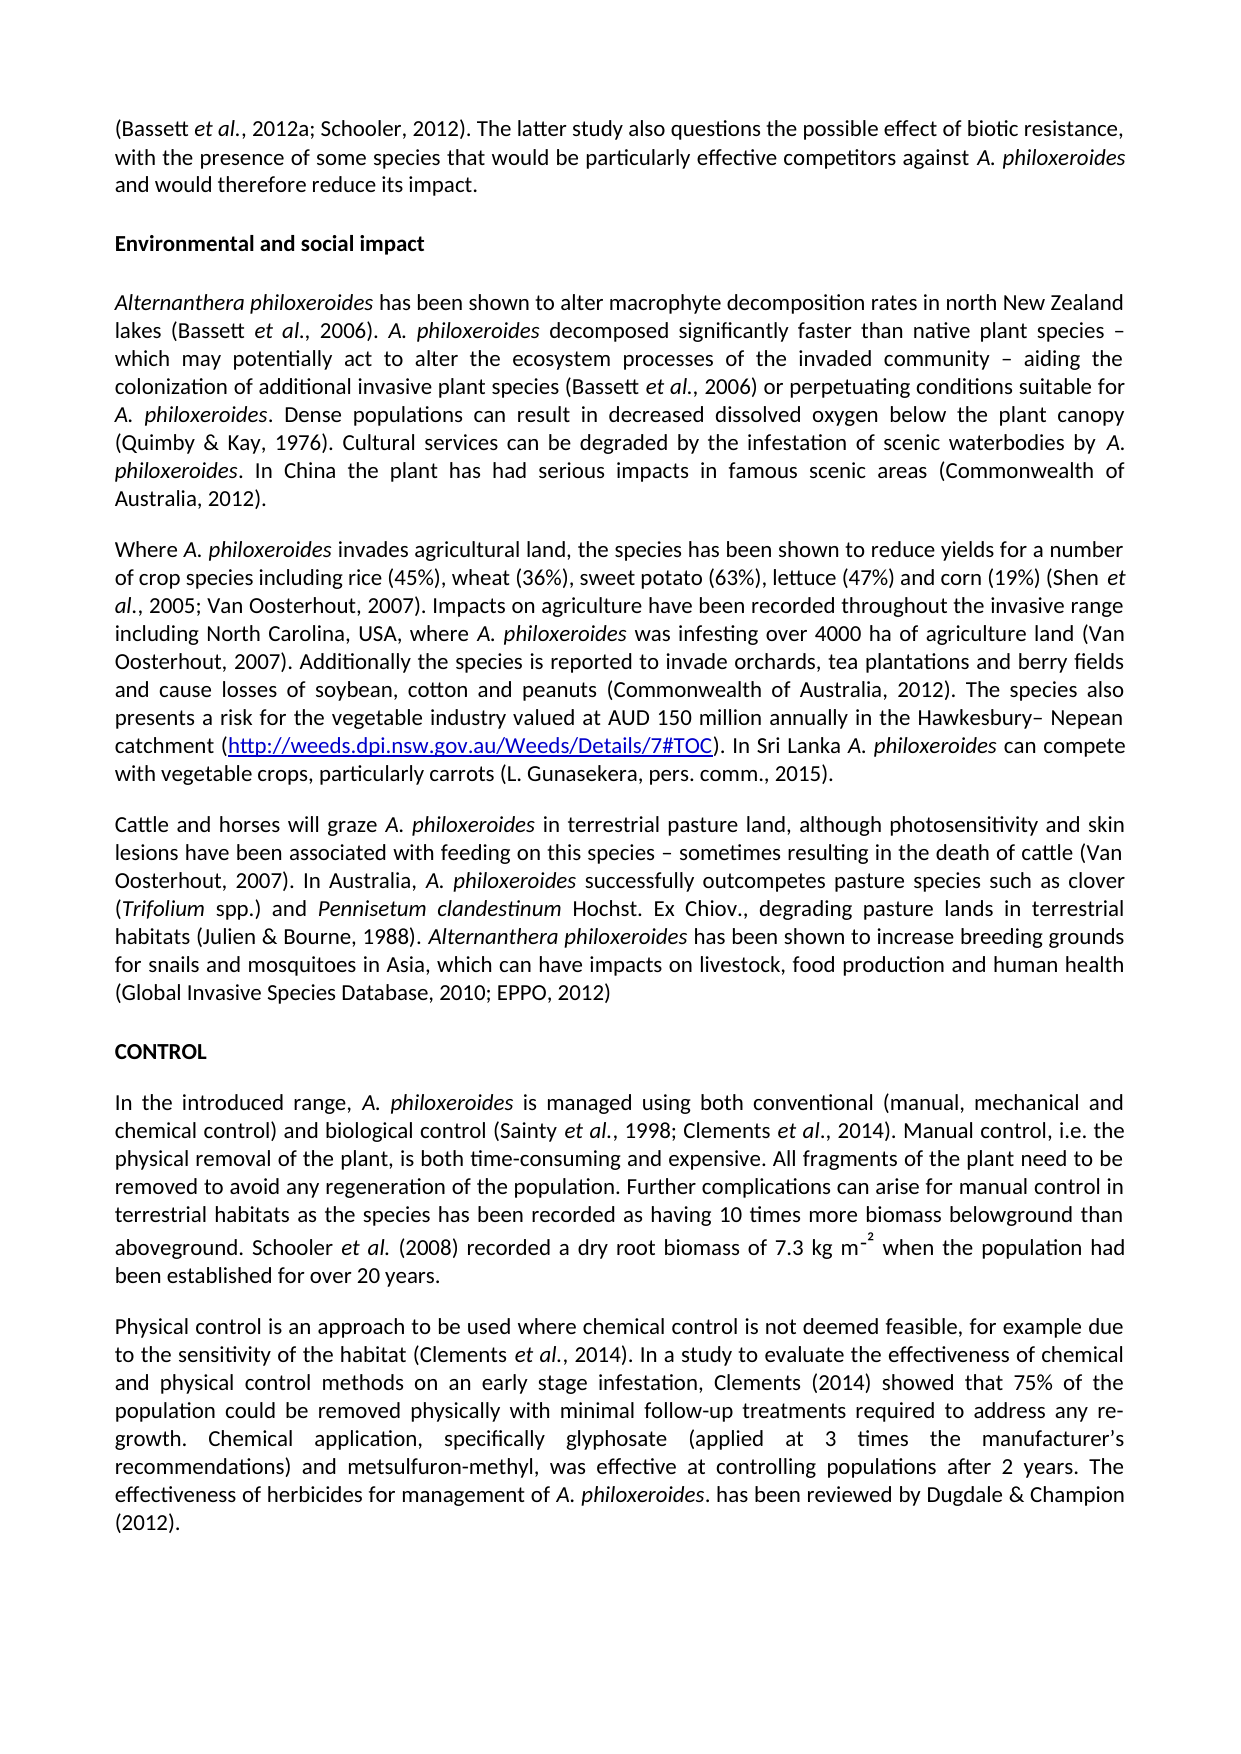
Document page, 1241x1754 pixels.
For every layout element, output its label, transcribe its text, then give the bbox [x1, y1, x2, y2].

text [114, 114, 1126, 199]
text Cattle and horses will graze A. philoxeroides in terrestrial pasture land, although photosensitivity and skin lesions have been associated with feeding on this species – sometimes resulting in the death of cattle (Van Oosterhout, 2007). In Australia, A. philoxeroides successfully outcompetes pasture species such as clover (Trifolium spp.) and Pennisetum clandestinum Hochst. Ex Chiov., degrading pasture lands in terrestrial habitats (Julien & Bourne, 1988). Alternanthera philoxeroides has been shown to increase breeding grounds for snails and mosquitoes in Asia, which can have impacts on livestock, food production and human health (Global Invasive Species Database, 2010; EPPO, 2012) [114, 810, 1126, 1006]
text Environmental and social impact [114, 229, 1126, 257]
text CONTROL [114, 1037, 1126, 1065]
text In the introduced range, A. philoxeroides is managed using both conventional (manual, mechanical and chemical control) and biological control (Sainty et al., 1998; Clements et al., 2014). Manual control, i.e. the physical removal of the plant, is both time-consuming and expensive. All fragments of the plant need to be removed to avoid any regeneration of the population. Further complications can arise for manual control in terrestrial habitats as the species has been recorded as having 10 times more biomass belowground than aboveground. Schooler et al. (2008) recorded a dry root biomass of 7.3 kg m-² when the population had been established for over 20 years. [114, 1088, 1126, 1289]
text Physical control is an approach to be used where chemical control is not deemed feasible, for example due to the sensitivity of the habitat (Clements et al., 2014). In a study to evaluate the effectiveness of chemical and physical control methods on an early stage infestation, Clements (2014) showed that 75% of the population could be removed physically with minimal follow-up treatments required to address any re-growth. Chemical application, specifically glyphosate (applied at 3 times the manufacturer’s recommendations) and metsulfuron-methyl, was effective at controlling populations after 2 years. The effectiveness of herbicides for management of A. philoxeroides. has been reviewed by Dugdale & Champion (2012). [114, 1312, 1126, 1536]
text Where A. philoxeroides invades agricultural land, the species has been shown to reduce yields for a number of crop species including rice (45%), wheat (36%), sweet potato (63%), lettuce (47%) and corn (19%) (Shen et al., 2005; Van Oosterhout, 2007). Impacts on agriculture have been recorded throughout the invasive range including North Carolina, USA, where A. philoxeroides was infesting over 4000 ha of agriculture land (Van Oosterhout, 2007). Additionally the species is reported to invade orchards, tea plantations and berry fields and cause losses of soybean, cotton and peanuts (Commonwealth of Australia, 2012). The species also presents a risk for the vegetable industry valued at AUD 150 million annually in the Hawkesbury– Nepean catchment (http://weeds.dpi.nsw.gov.au/Weeds/Details/7#TOC). In Sri Lanka A. philoxeroides can compete with vegetable crops, particularly carrots (L. Gunasekera, pers. comm., 2015). [114, 535, 1126, 787]
text Alternanthera philoxeroides has been shown to alter macrophyte decomposition rates in north New Zealand lakes (Bassett et al., 2006). A. philoxeroides decomposed significantly faster than native plant species – which may potentially act to alter the ecosystem processes of the invaded community – aiding the colonization of additional invasive plant species (Bassett et al., 2006) or perpetuating conditions suitable for A. philoxeroides. Dense populations can result in decreased dissolved oxygen below the plant canopy (Quimby & Kay, 1976). Cultural services can be degraded by the infestation of scenic waterbodies by A. philoxeroides. In China the plant has had serious impacts in famous scenic areas (Commonwealth of Australia, 2012). [114, 288, 1126, 512]
